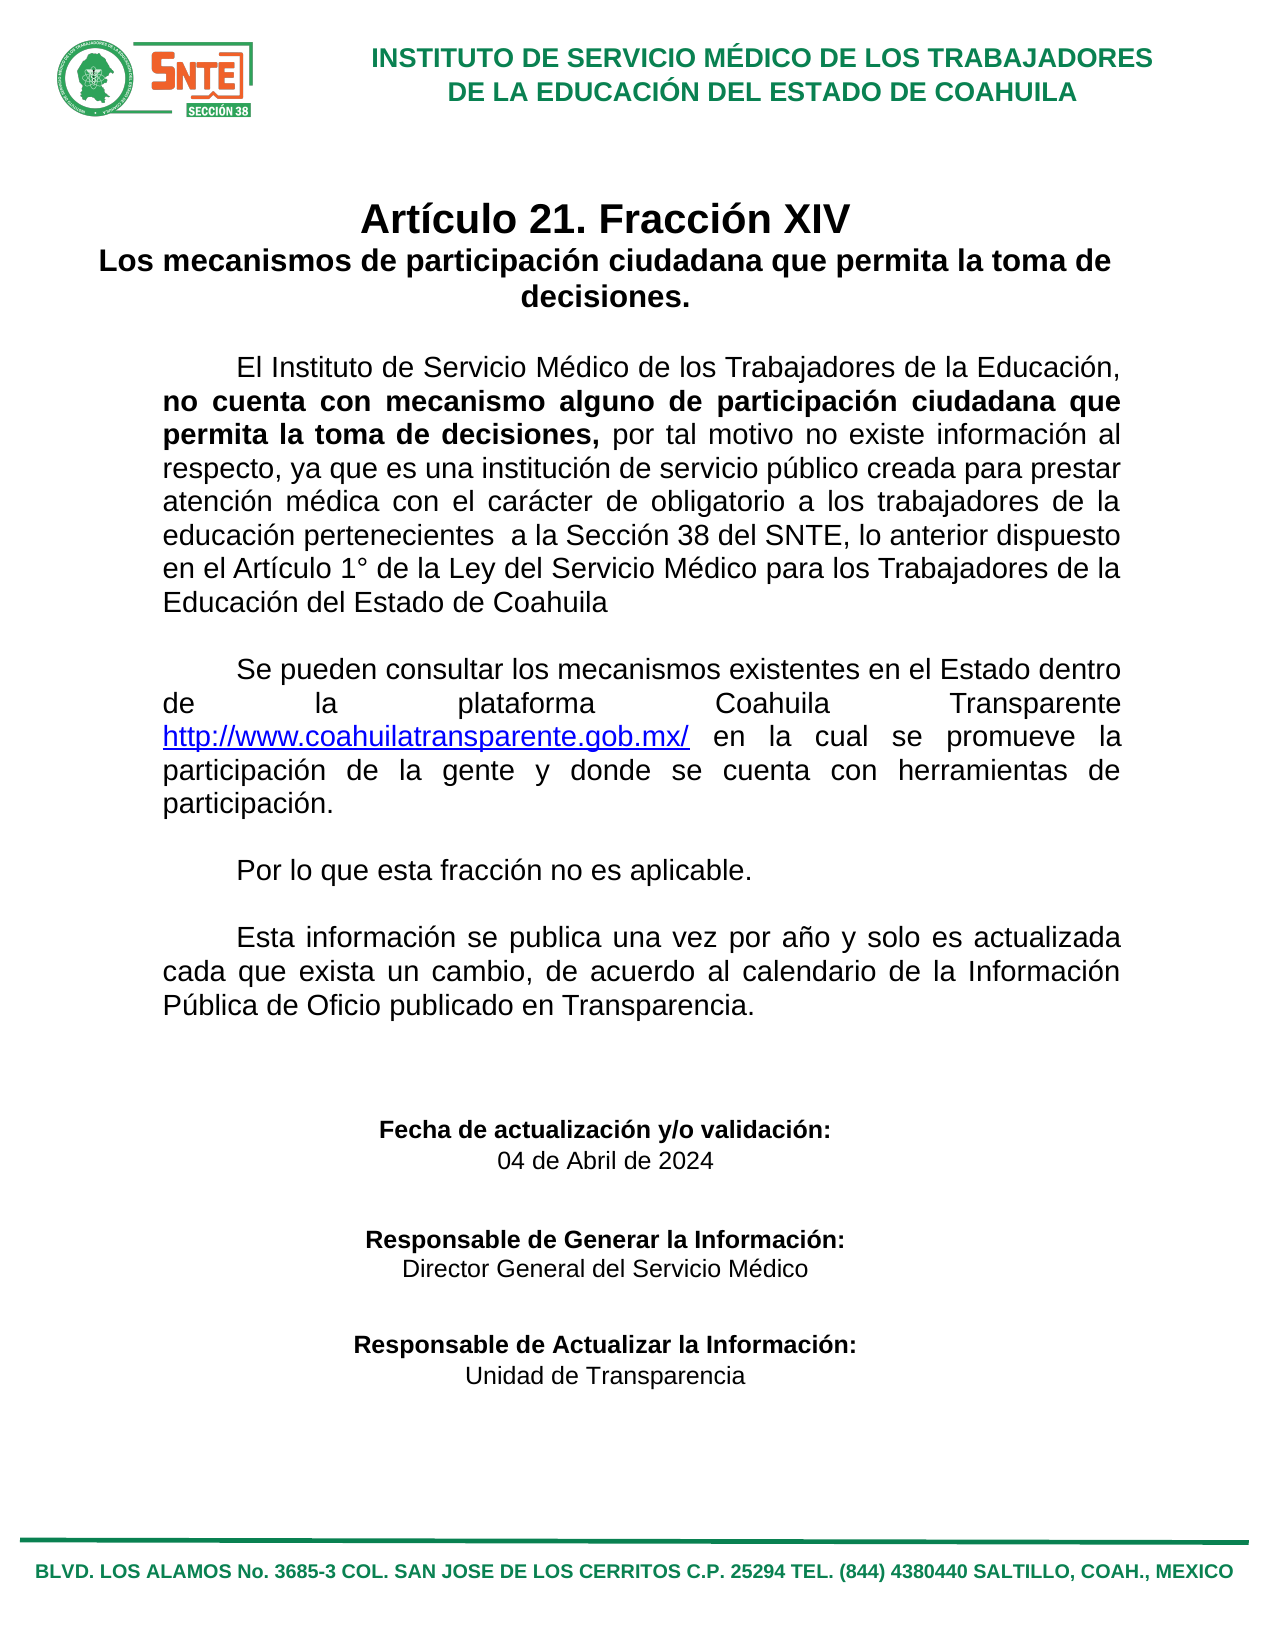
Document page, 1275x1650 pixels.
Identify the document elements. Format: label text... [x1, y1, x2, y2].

text Por lo que esta fracción no es aplicable. [162, 853, 1122, 887]
picture [51, 23, 269, 135]
text Artículo 21. Fracción XIV [89, 194, 1122, 242]
text El Instituto de Servicio Médico de los Trabajadores de la Educación, no cuenta con mecanismo alguno de participación ciudadana que permita la toma de decisiones, por tal motivo no existe información al respecto, ya que es una institución de servicio público creada para prestar atención médica con el carácter de obligatorio a los trabajadores de la educación pertenecientes a la Sección 38 del SNTE, lo anterior dispuesto en el Artículo 1° de la Ley del Servicio Médico para los Trabajadores de la Educación del Estado de Coahuila [162, 350, 1122, 619]
text Esta información se publica una vez por año y solo es actualizada cada que exista un cambio, de acuerdo al calendario de la Información Pública de Oficio publicado en Transparencia. [162, 921, 1122, 1021]
text Se pueden consultar los mecanismos existentes en el Estado dentro de la plataforma Coahuila Transparente http://www.coahuilatransparente.gob.mx/ en la cual se promueve la participación de la gente y donde se cuenta con herramientas de participación. [162, 652, 1122, 820]
text Responsable de Actualizar la Información: [89, 1330, 1122, 1359]
text Fecha de actualización y/o validación: 04 de Abril de 2024 [89, 1115, 1122, 1175]
text Responsable de Generar la Información: [89, 1225, 1122, 1254]
text Unidad de Transparencia [89, 1361, 1122, 1390]
text Director General del Servicio Médico [89, 1254, 1122, 1282]
text Los mecanismos de participación ciudadana que permita la toma de decisiones. [89, 242, 1122, 314]
